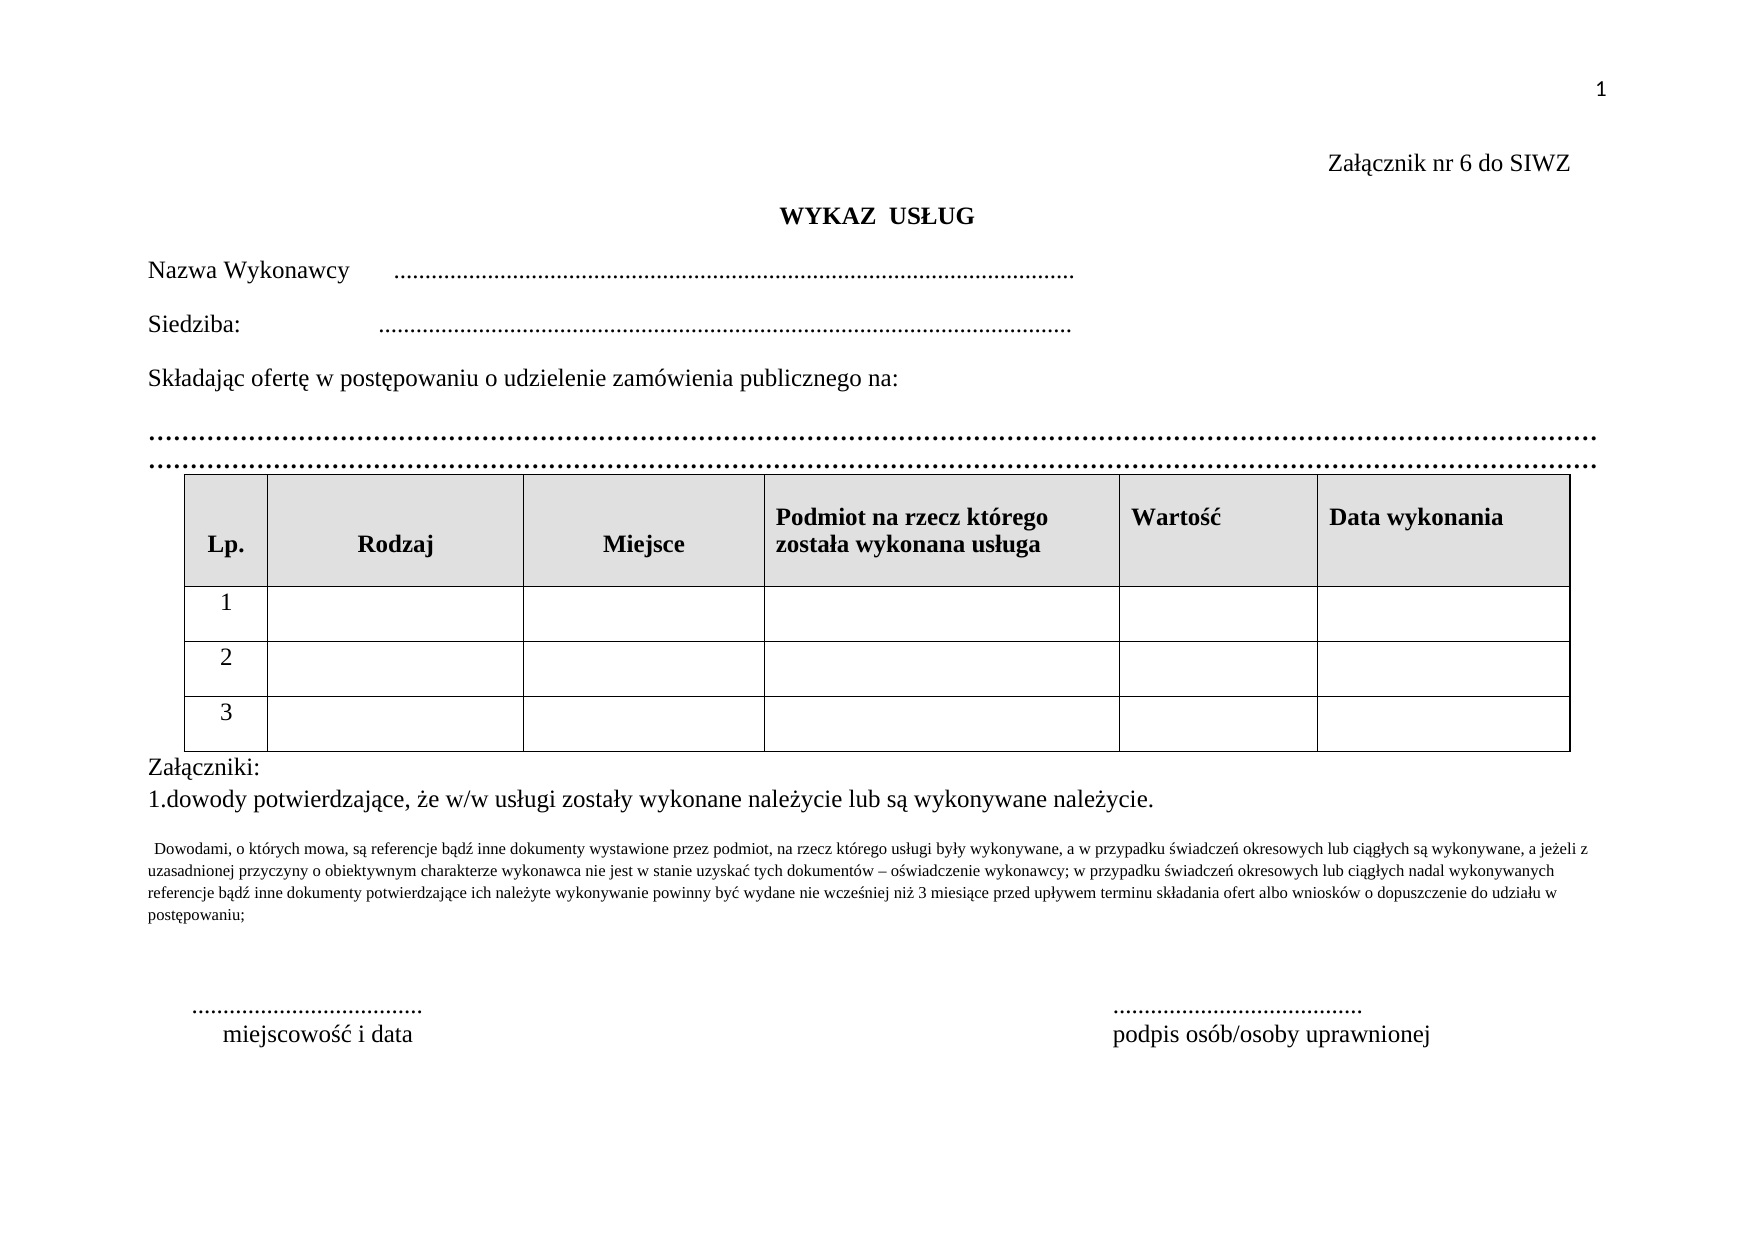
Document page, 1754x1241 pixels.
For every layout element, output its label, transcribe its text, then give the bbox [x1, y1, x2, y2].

text WYKAZ USŁUG [148, 201, 1606, 230]
table_cell [524, 642, 764, 696]
table_header Lp. [185, 475, 267, 586]
table_cell [1318, 642, 1569, 696]
table_cell [524, 697, 764, 751]
table_header Miejsce [524, 475, 764, 586]
text Załączniki: 1.dowody potwierdzające, że w/w usługi zostały wykonane należycie lub są wykonywane należycie. [148, 752, 1606, 813]
table_cell [765, 587, 1119, 641]
table_cell [1120, 642, 1317, 696]
table_cell [1318, 587, 1569, 641]
table_header Podmiot na rzecz którego została wykonana usługa [765, 475, 1119, 586]
text ………………………………………………………………………………………………………………………………………………………… [148, 446, 1606, 474]
text Nazwa Wykonawcy ............................................................................................................. [148, 255, 1606, 284]
table_cell 2 [185, 642, 267, 696]
table_header Data wykonania [1318, 475, 1569, 586]
table_cell [765, 642, 1119, 696]
table_cell [268, 587, 523, 641]
text miejscowość i data podpis osób/osoby uprawnionej [148, 1019, 1606, 1047]
text ………………………………………………………………………………………………………………………………………………………… [148, 417, 1606, 446]
table_header Wartość [1120, 475, 1317, 586]
text Dowodami, o których mowa, są referencje bądź inne dokumenty wystawione przez podmiot, na rzecz którego usługi były wykonywane, a w przypadku świadczeń okresowych lub ciągłych są wykonywane, a jeżeli z uzasadnionej przyczyny o obiektywnym charakterze wykonawca nie jest w stanie uzyskać tych dokumentów – oświadczenie wykonawcy; w przypadku świadczeń okresowych lub ciągłych nadal wykonywanych referencje bądź inne dokumenty potwierdzające ich należyte wykonywanie powinny być wydane nie wcześniej niż 3 miesiące przed upływem terminu składania ofert albo wniosków o dopuszczenie do udziału w postępowaniu; [148, 838, 1606, 923]
table_cell [1120, 587, 1317, 641]
text Składając ofertę w postępowaniu o udzielenie zamówienia publicznego na: [148, 363, 1606, 392]
table_cell [268, 697, 523, 751]
table_cell 3 [185, 697, 267, 751]
text Załącznik nr 6 do SIWZ [1254, 148, 1606, 176]
table_header Rodzaj [268, 475, 523, 586]
text ..................................... ........................................ [148, 990, 1606, 1019]
table_cell [1120, 697, 1317, 751]
text Siedziba: ............................................................................................................... [148, 309, 1606, 338]
table_cell 1 [185, 587, 267, 641]
table_cell [524, 587, 764, 641]
table_cell [268, 642, 523, 696]
table_cell [1318, 697, 1569, 751]
table_cell [765, 697, 1119, 751]
